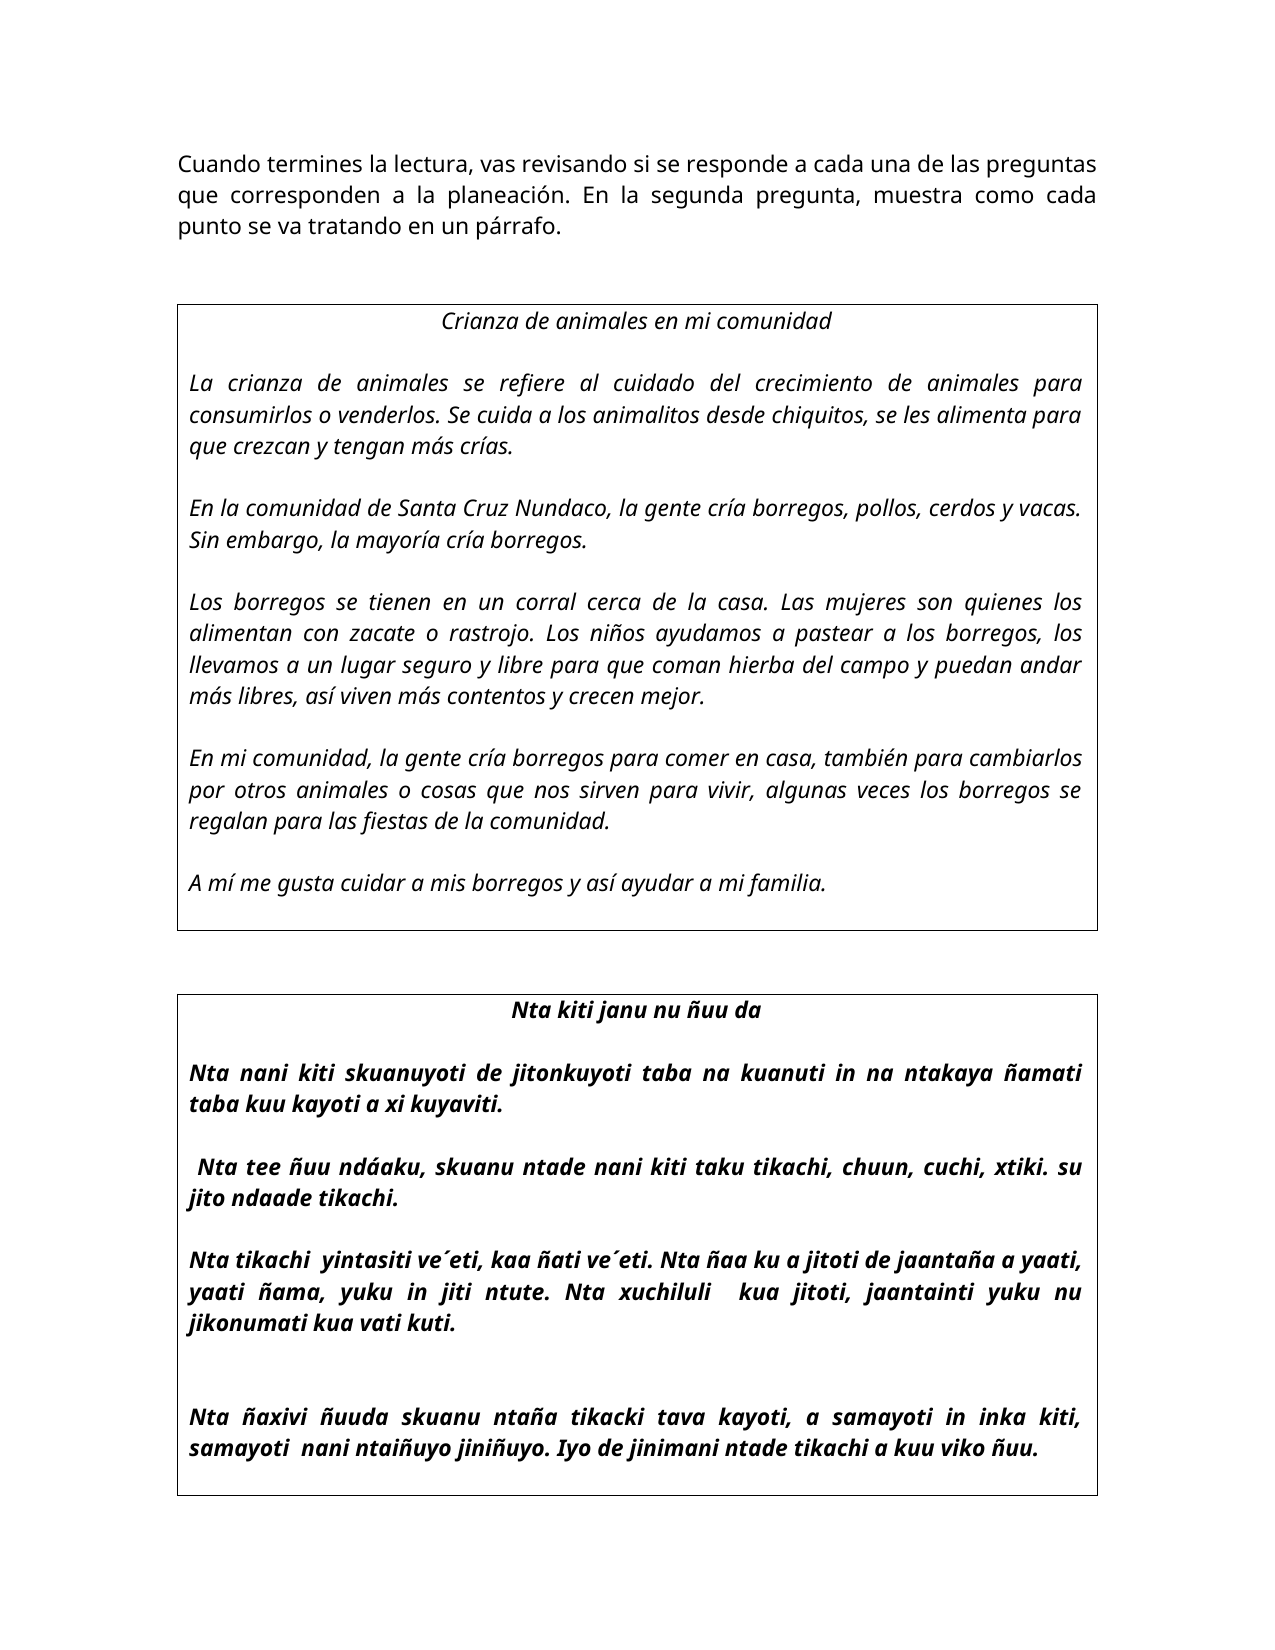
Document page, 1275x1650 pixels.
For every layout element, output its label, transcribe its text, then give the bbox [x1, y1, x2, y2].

table_header Crianza de animales en mi comunidad La crianza de animales se refiere al cuidado del crecimiento de animales para consumirlos o venderlos. Se cuida a los animalitos desde chiquitos, se les alimenta para que crezcan y tengan más crías. En la comunidad de Santa Cruz Nundaco, la gente cría borregos, pollos, cerdos y vacas. Sin embargo, la mayoría cría borregos. Los borregos se tienen en un corral cerca de la casa. Las mujeres son quienes los alimentan con zacate o rastrojo. Los niños ayudamos a pastear a los borregos, los llevamos a un lugar seguro y libre para que coman hierba del campo y puedan andar más libres, así viven más contentos y crecen mejor. En mi comunidad, la gente cría borregos para comer en casa, también para cambiarlos por otros animales o cosas que nos sirven para vivir, algunas veces los borregos se regalan para las fiestas de la comunidad. A mí me gusta cuidar a mis borregos y así ayudar a mi familia. [178, 305, 1097, 930]
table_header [178, 995, 1097, 1494]
text Cuando termines la lectura, vas revisando si se responde a cada una de las preguntas que corresponden a la planeación. En la segunda pregunta, muestra como cada punto se va tratando en un párrafo. [177, 148, 1098, 241]
